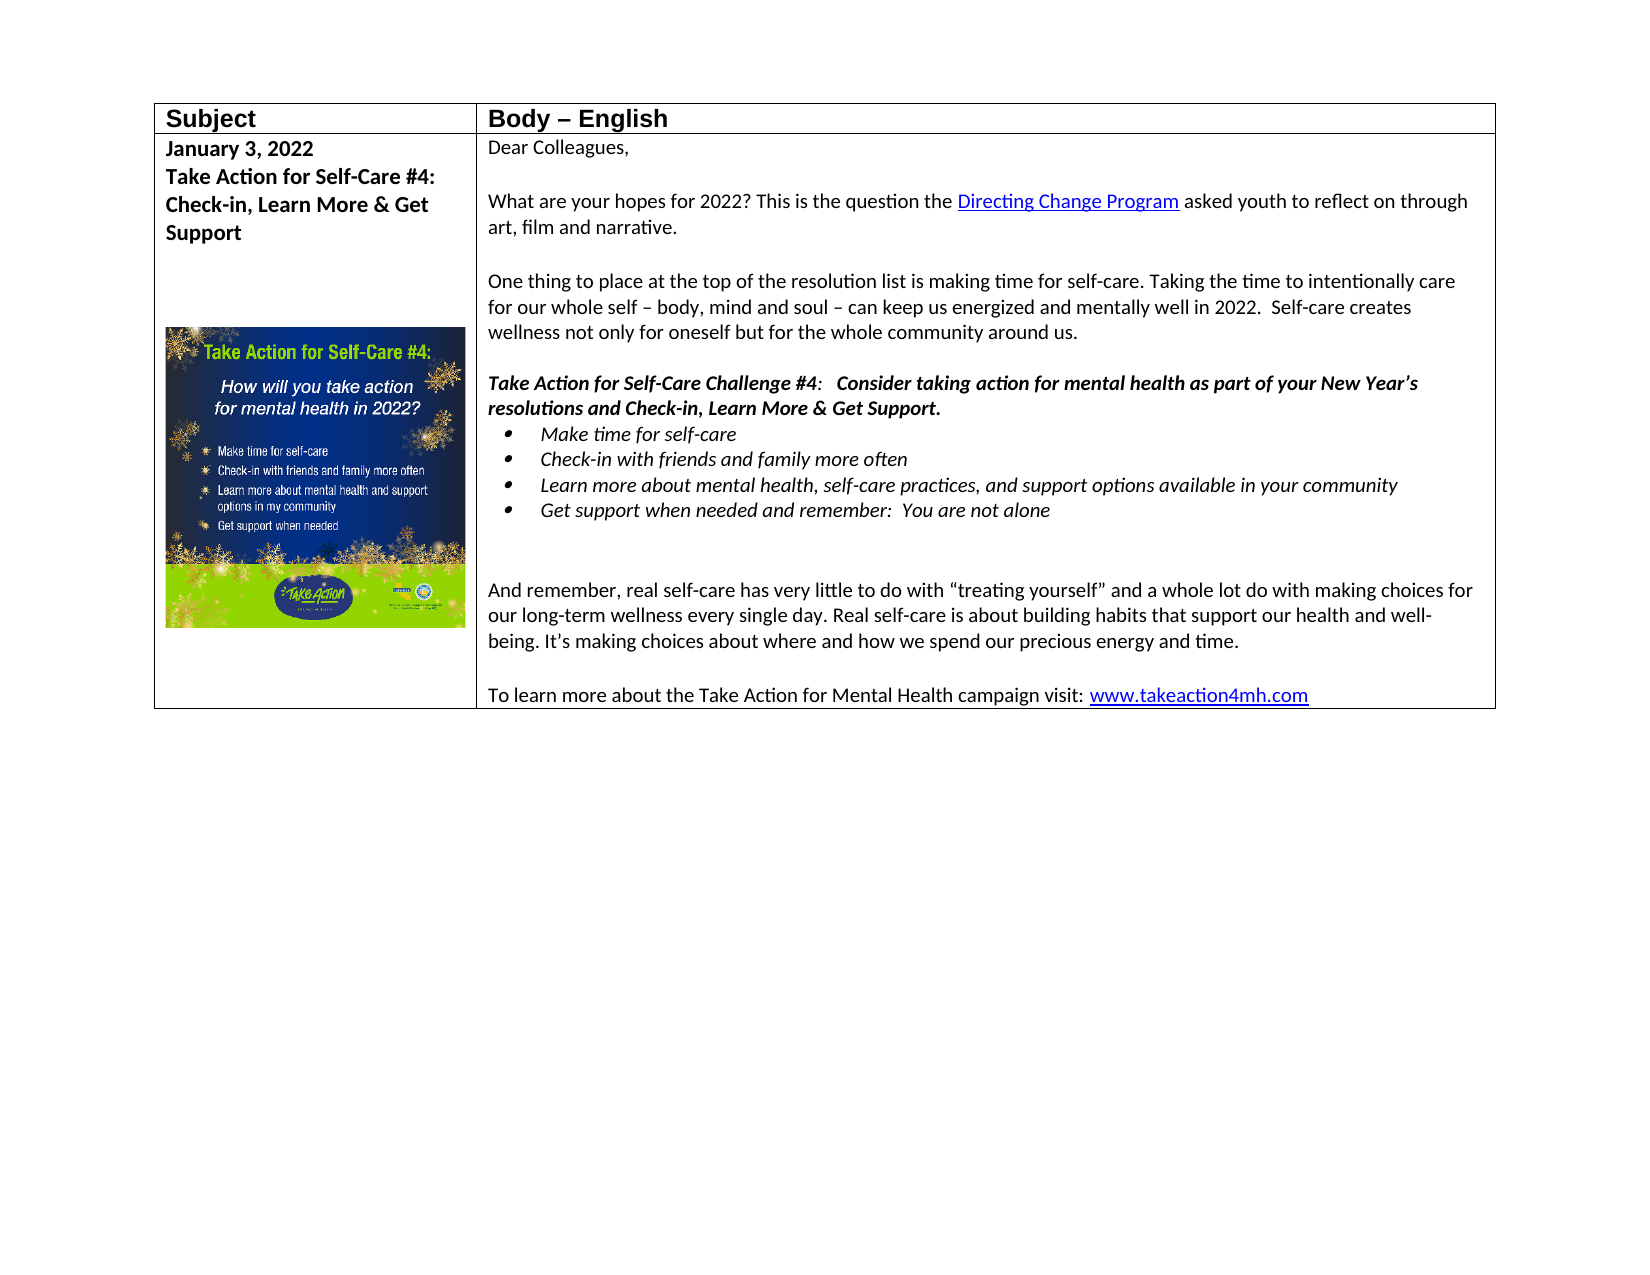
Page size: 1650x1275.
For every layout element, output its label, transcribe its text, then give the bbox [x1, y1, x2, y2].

table_cell January 3, 2022 Take Action for Self-Care #4: Check-in, Learn More & Get Support [155, 134, 476, 708]
table_header Body – English [477, 104, 1495, 133]
table_header Subject [155, 104, 476, 133]
picture [165, 327, 466, 628]
table_cell Dear Colleagues, What are your hopes for 2022? This is the question the Directing Change Program asked youth to reflect on through art, film and narrative. One thing to place at the top of the resolution list is making time for self-care. Taking the time to intentionally care for our whole self – body, mind and soul – can keep us energized and mentally well in 2022. Self-care creates wellness not only for oneself but for the whole community around us. Take Action for Self-Care Challenge #4: Consider taking action for mental health as part of your New Year’s resolutions and Check-in, Learn More & Get Support. Make time for self-care Check-in with friends and family more often Learn more about mental health, self-care practices, and support options available in your community Get support when needed and remember: You are not alone And remember, real self-care has very little to do with “treating yourself” and a whole lot do with making choices for our long-term wellness every single day. Real self-care is about building habits that support our health and well-being. It’s making choices about where and how we spend our precious energy and time. To learn more about the Take Action for Mental Health campaign visit: www.takeaction4mh.com [477, 134, 1495, 708]
